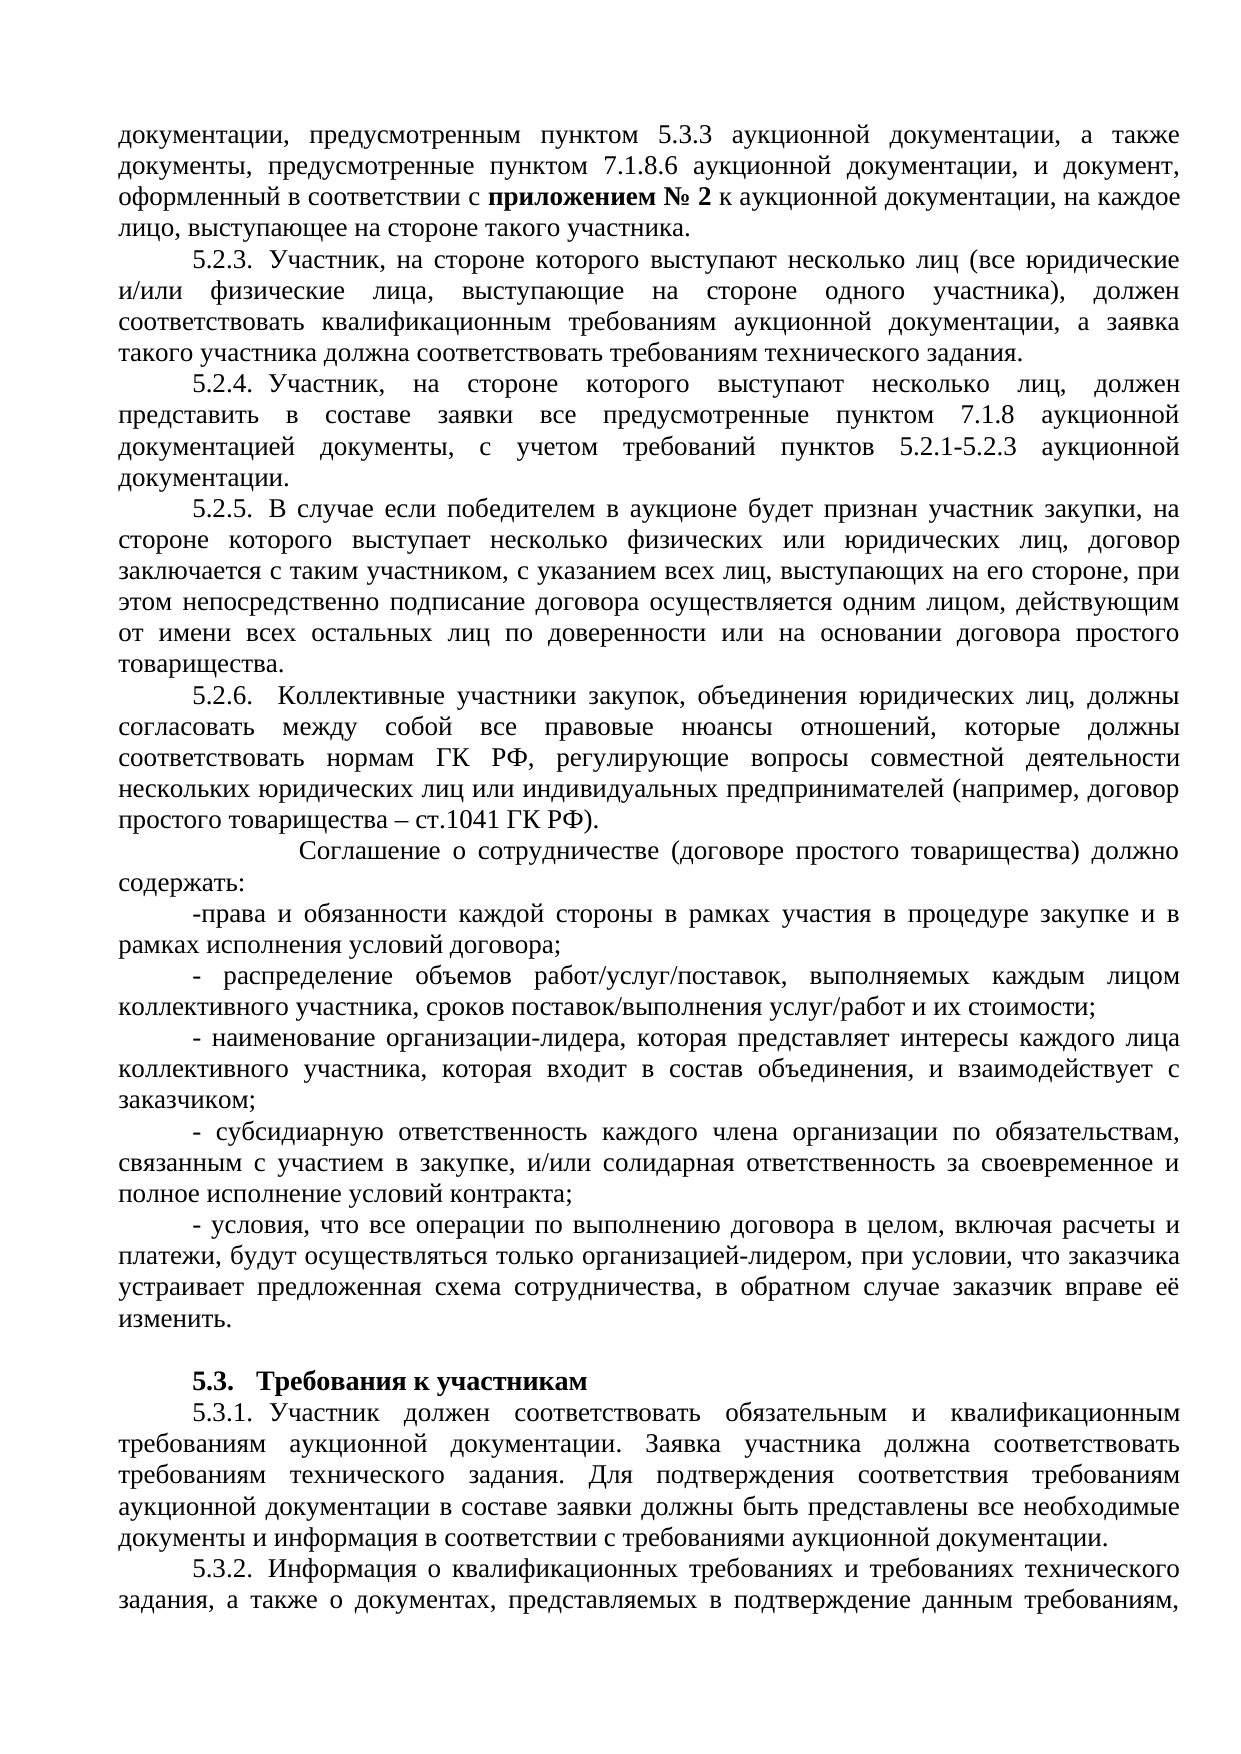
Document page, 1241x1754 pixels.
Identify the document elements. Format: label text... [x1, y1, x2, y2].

text -права и обязанности каждой стороны в рамках участия в процедуре закупке и в рамках исполнения условий договора; [118, 897, 1181, 959]
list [118, 118, 1181, 243]
text Соглашение о сотрудничестве (договоре простого товарищества) должно содержать: [118, 834, 1181, 897]
list Участник должен соответствовать обязательным и квалификационным требованиям аукционной документации. Заявка участника должна соответствовать требованиям технического задания. Для подтверждения соответствия требованиям аукционной документации в составе заявки должны быть представлены все необходимые документы и информация в соответствии с требованиями аукционной документации. [118, 1396, 1181, 1552]
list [118, 1552, 1181, 1614]
list Участник, на стороне которого выступают несколько лиц (все юридические и/или физические лица, выступающие на стороне одного участника), должен соответствовать квалификационным требованиям аукционной документации, а заявка такого участника должна соответствовать требованиям технического задания. [118, 243, 1181, 367]
list В случае если победителем в аукционе будет признан участник закупки, на стороне которого выступает несколько физических или юридических лиц, договор заключается с таким участником, с указанием всех лиц, выступающих на его стороне, при этом непосредственно подписание договора осуществляется одним лицом, действующим от имени всех остальных лиц по доверенности или на основании договора простого товарищества. [118, 492, 1181, 679]
text - наименование организации-лидера, которая представляет интересы каждого лица коллективного участника, которая входит в состав объединения, и взаимодействует с заказчиком; [118, 1021, 1181, 1115]
text - субсидиарную ответственность каждого члена организации по обязательствам, связанным с участием в закупке, и/или солидарная ответственность за своевременное и полное исполнение условий контракта; [118, 1115, 1181, 1208]
text - условия, что все операции по выполнению договора в целом, включая расчеты и платежи, будут осуществляться только организацией-лидером, при условии, что заказчика устраивает предложенная схема сотрудничества, в обратном случае заказчик вправе её изменить. [118, 1208, 1181, 1333]
list Участник, на стороне которого выступают несколько лиц, должен представить в составе заявки все предусмотренные пунктом 7.1.8 аукционной документацией документы, с учетом требований пунктов 5.2.1-5.2.3 аукционной документации. [118, 367, 1181, 492]
list Коллективные участники закупок, объединения юридических лиц, должны согласовать между собой все правовые нюансы отношений, которые должны соответствовать нормам ГК РФ, регулирующие вопросы совместной деятельности нескольких юридических лиц или индивидуальных предпринимателей (например, договор простого товарищества – ст.1041 ГК РФ). [118, 679, 1181, 834]
list Требования к участникам [118, 1364, 1181, 1396]
text - распределение объемов работ/услуг/поставок, выполняемых каждым лицом коллективного участника, сроков поставок/выполнения услуг/работ и их стоимости; [118, 959, 1181, 1021]
